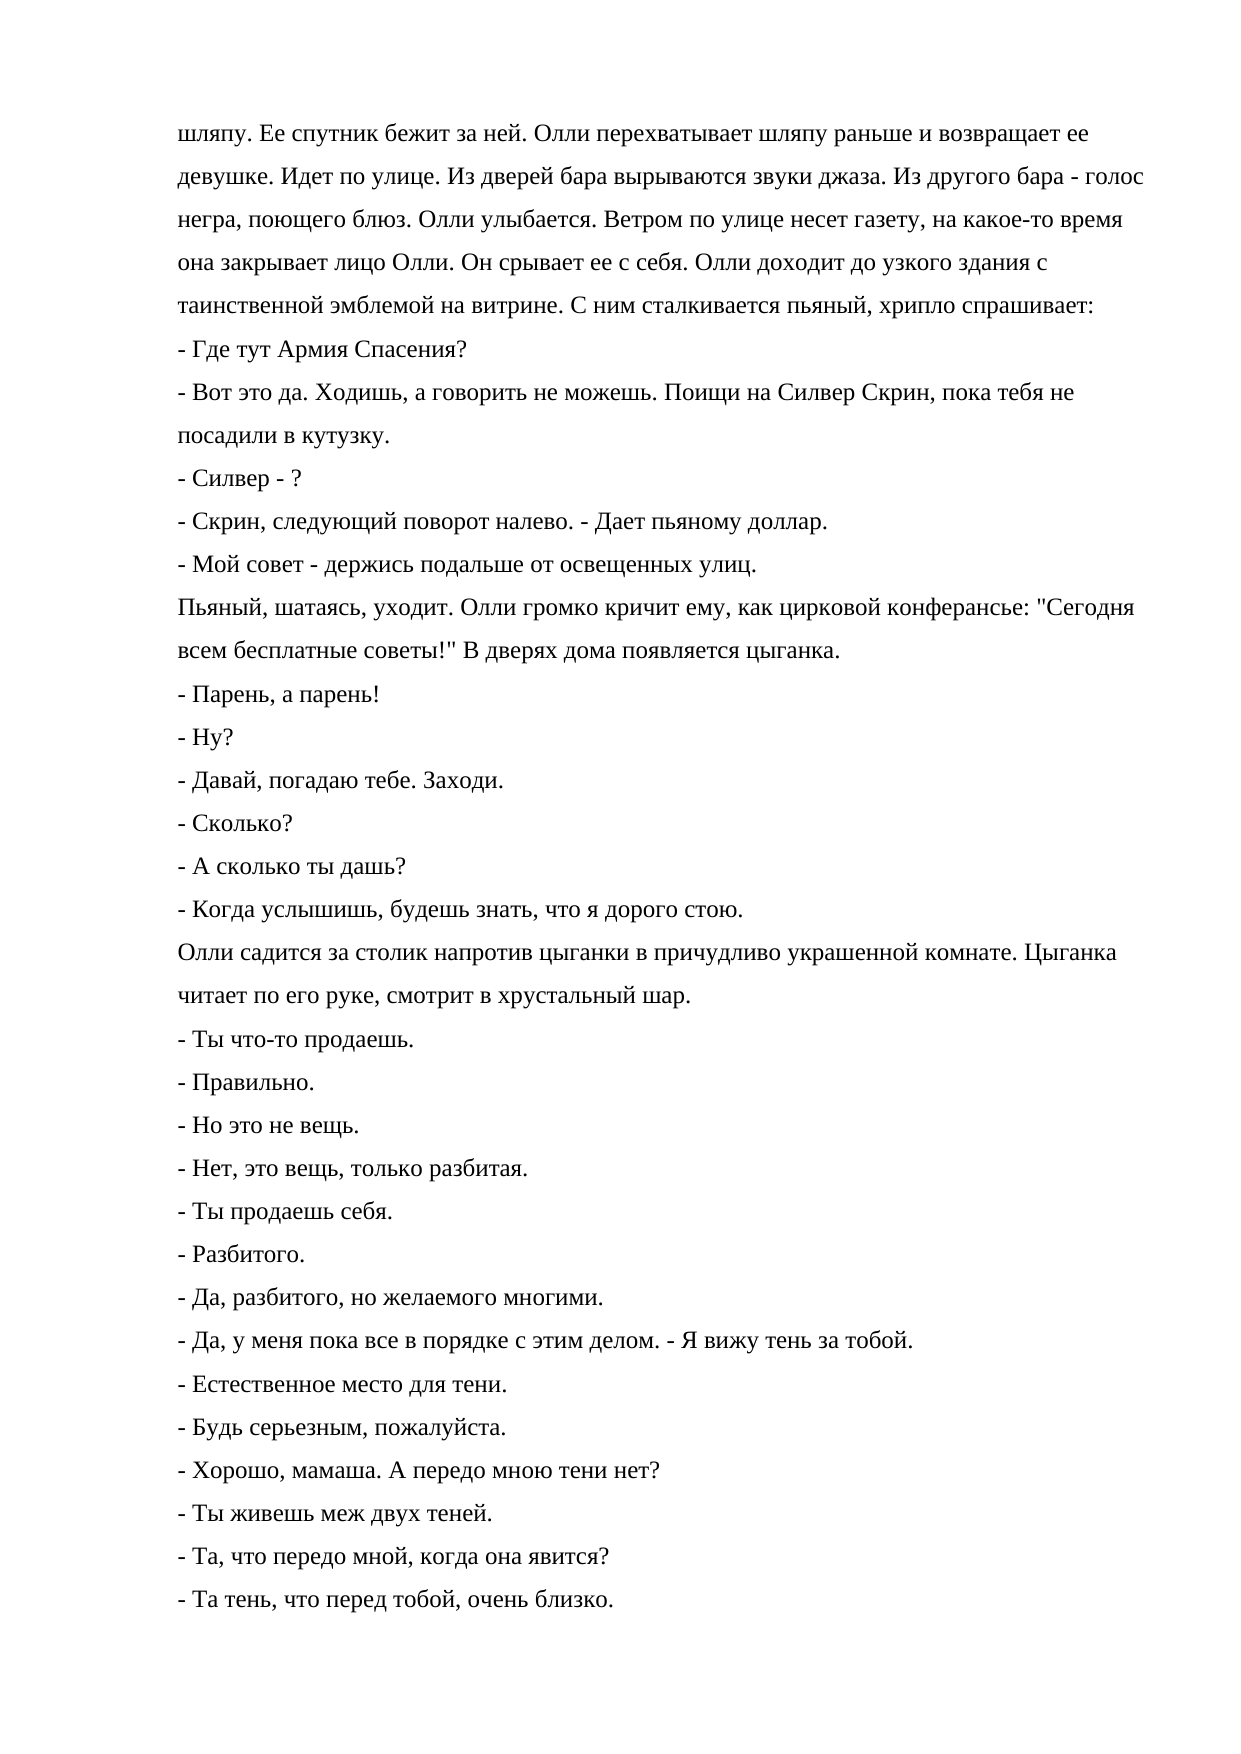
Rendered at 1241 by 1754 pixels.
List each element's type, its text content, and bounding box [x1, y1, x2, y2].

text - Да, разбитого, но желаемого многими. [177, 1282, 1152, 1311]
text - Мой совет - держись подальше от освещенных улиц. [177, 549, 1152, 578]
text - Да, у меня пока все в порядке с этим делом. - Я вижу тень за тобой. [177, 1326, 1152, 1354]
text - Парень, а парень! [177, 679, 1152, 707]
text - Сколько? [177, 808, 1152, 837]
text - А сколько ты дашь? [177, 851, 1152, 880]
text - Ты продаешь себя. [177, 1196, 1152, 1225]
text - Давай, погадаю тебе. Заходи. [177, 765, 1152, 794]
text - Естественное место для тени. [177, 1369, 1152, 1397]
text - Ты что-то продаешь. [177, 1024, 1152, 1052]
text - Та тень, что перед тобой, очень близко. [177, 1584, 1152, 1613]
text - Но это не вещь. [177, 1110, 1152, 1139]
text - Правильно. [177, 1067, 1152, 1096]
text - Когда услышишь, будешь знать, что я дорого стою. [177, 894, 1152, 923]
text - Будь серьезным, пожалуйста. [177, 1412, 1152, 1441]
text - Нет, это вещь, только разбитая. [177, 1153, 1152, 1182]
text - Силвер - ? [177, 463, 1152, 492]
text - Та, что передо мной, когда она явится? [177, 1541, 1152, 1570]
text - Где тут Армия Спасения? [177, 334, 1152, 362]
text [177, 118, 1152, 319]
text - Ты живешь меж двух теней. [177, 1498, 1152, 1527]
text - Хорошо, мамаша. А передо мною тени нет? [177, 1455, 1152, 1484]
text - Ну? [177, 722, 1152, 751]
text - Разбитого. [177, 1239, 1152, 1268]
text Пьяный, шатаясь, уходит. Олли громко кричит ему, как цирковой конферансье: "Сегодня всем бесплатные советы!" В дверях дома появляется цыганка. [177, 592, 1152, 664]
text Олли садится за столик напротив цыганки в причудливо украшенной комнате. Цыганка читает по его руке, смотрит в хрустальный шар. [177, 937, 1152, 1009]
text - Скрин, следующий поворот налево. - Дает пьяному доллар. [177, 506, 1152, 535]
text - Вот это да. Ходишь, а говорить не можешь. Поищи на Силвер Скрин, пока тебя не посадили в кутузку. [177, 377, 1152, 449]
